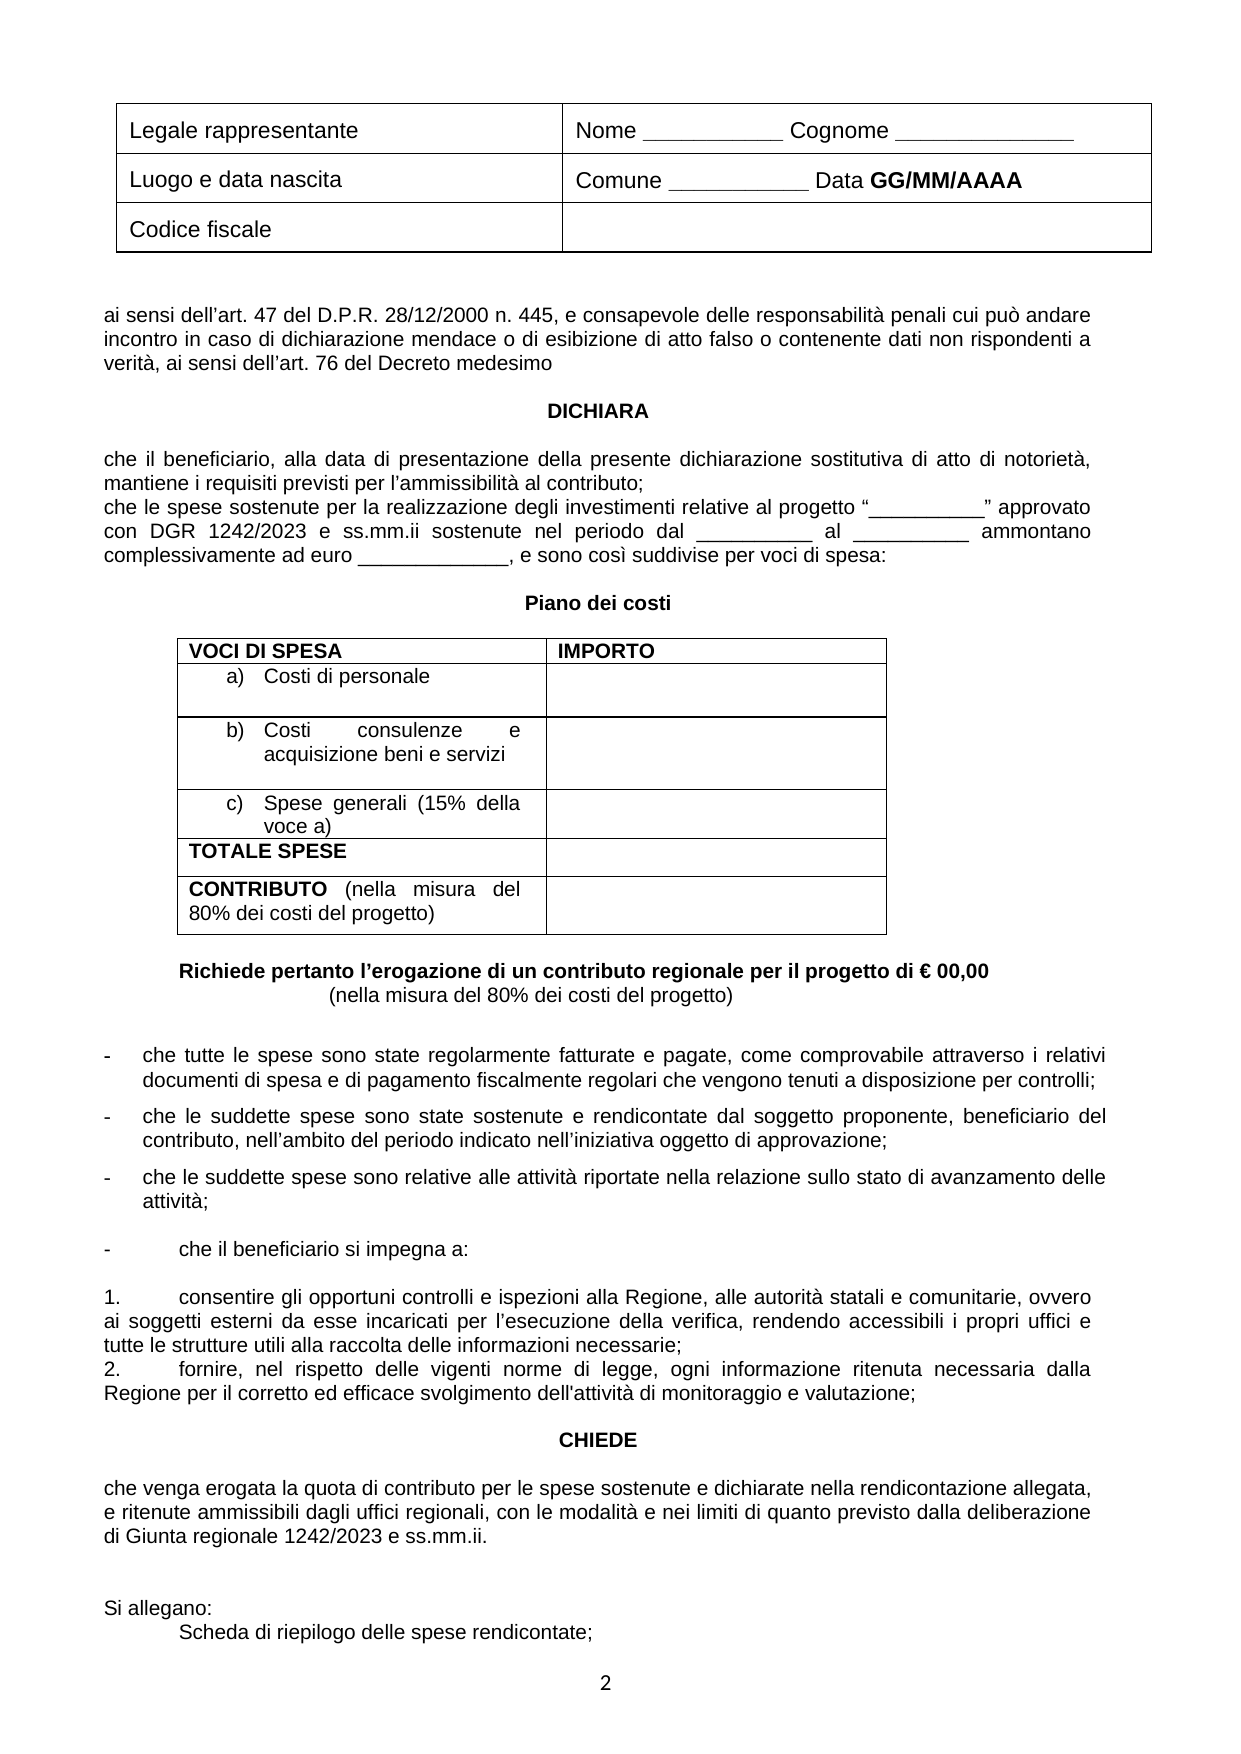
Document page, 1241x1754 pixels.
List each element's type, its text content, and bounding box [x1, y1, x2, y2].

text Piano dei costi [103, 590, 1093, 614]
table_cell Legale rappresentante [117, 104, 562, 152]
table_cell Spese generali (15% della voce a) [178, 790, 546, 838]
text ai sensi dell’art. 47 del D.P.R. 28/12/2000 n. 445, e consapevole delle responsabilità penali cui può andare incontro in caso di dichiarazione mendace o di esibizione di atto falso o contenente dati non rispondenti a verità, ai sensi dell’art. 76 del Decreto medesimo [103, 303, 1093, 375]
table_cell Codice fiscale [117, 203, 562, 251]
text che il beneficiario, alla data di presentazione della presente dichiarazione sostitutiva di atto di notorietà, mantiene i requisiti previsti per l’ammissibilità al contributo; [103, 447, 1093, 494]
text 2. fornire, nel rispetto delle vigenti norme di legge, ogni informazione ritenuta necessaria dalla Regione per il corretto ed efficace svolgimento dell'attività di monitoraggio e valutazione; [103, 1356, 1093, 1404]
list che tutte le spese sono state regolarmente fatturate e pagate, come comprovabile attraverso i relativi documenti di spesa e di pagamento fiscalmente regolari che vengono tenuti a disposizione per controlli; [103, 1043, 1107, 1091]
text CHIEDE [103, 1428, 1093, 1452]
table_cell Costi di personale [178, 664, 546, 716]
text Si allegano: [103, 1596, 1093, 1620]
text DICHIARA [103, 399, 1093, 423]
table_cell [563, 203, 1151, 251]
list che le suddette spese sono relative alle attività riportate nella relazione sullo stato di avanzamento delle attività; [103, 1164, 1107, 1213]
table_cell Comune ___________ Data GG/MM/AAAA [563, 154, 1151, 202]
text 1. consentire gli opportuni controlli e ispezioni alla Regione, alle autorità statali e comunitarie, ovvero ai soggetti esterni da esse incaricati per l’esecuzione della verifica, rendendo accessibili i propri uffici e tutte le strutture utili alla raccolta delle informazioni necessarie; [103, 1284, 1093, 1356]
table_cell [547, 839, 886, 876]
text Richiede pertanto l’erogazione di un contributo regionale per il progetto di € 00,00 [103, 959, 1093, 983]
table_cell [547, 790, 886, 838]
table_cell [547, 877, 886, 934]
text Scheda di riepilogo delle spese rendicontate; [103, 1620, 1093, 1644]
table_cell Nome ___________ Cognome ______________ [563, 104, 1151, 152]
table_cell TOTALE SPESE [178, 839, 546, 876]
table_cell Costi consulenze e acquisizione beni e servizi [178, 718, 546, 789]
table_cell [547, 718, 886, 789]
text - che il beneficiario si impegna a: [103, 1237, 1093, 1261]
table_header VOCI DI SPESA [178, 639, 546, 663]
table_cell CONTRIBUTO (nella misura del 80% dei costi del progetto) [178, 877, 546, 934]
list che le suddette spese sono state sostenute e rendicontate dal soggetto proponente, beneficiario del contributo, nell’ambito del periodo indicato nell’iniziativa oggetto di approvazione; [103, 1104, 1107, 1152]
text che venga erogata la quota di contributo per le spese sostenute e dichiarate nella rendicontazione allegata, e ritenute ammissibili dagli uffici regionali, con le modalità e nei limiti di quanto previsto dalla deliberazione di Giunta regionale 1242/2023 e ss.mm.ii. [103, 1476, 1093, 1548]
table_cell [547, 664, 886, 716]
table_header IMPORTO [547, 639, 886, 663]
text (nella misura del 80% dei costi del progetto) [103, 983, 1093, 1007]
table_cell Luogo e data nascita [117, 154, 562, 202]
text che le spese sostenute per la realizzazione degli investimenti relative al progetto “__________” approvato con DGR 1242/2023 e ss.mm.ii sostenute nel periodo dal __________ al __________ ammontano complessivamente ad euro _____________, e sono così suddivise per voci di spesa: [103, 494, 1093, 566]
